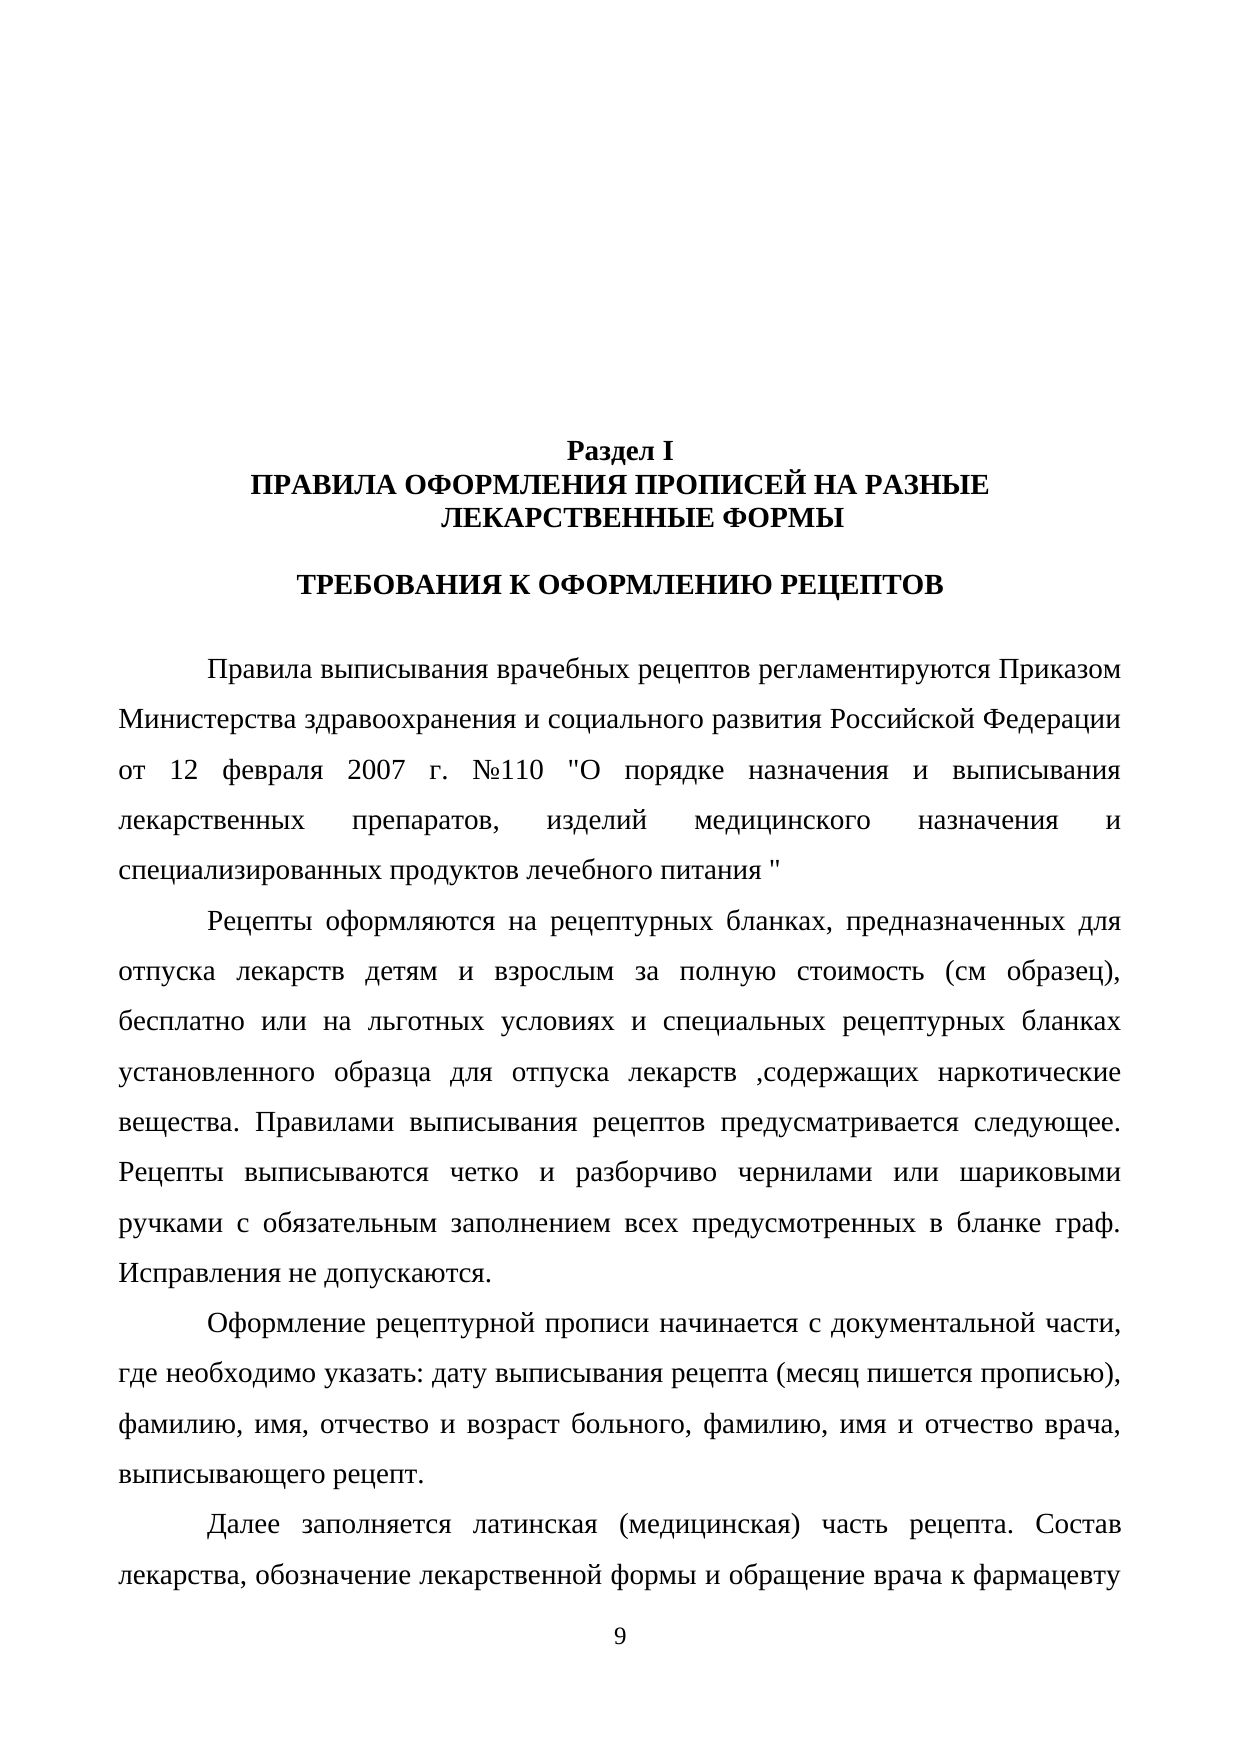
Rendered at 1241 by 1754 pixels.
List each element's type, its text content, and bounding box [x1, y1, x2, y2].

subtitle ПРАВИЛА ОФОРМЛЕНИЯ ПРОПИСЕЙ НА РАЗНЫЕ ЛЕКАРСТВЕННЫЕ ФОРМЫ [118, 467, 1122, 534]
text Оформление рецептурной прописи начинается с документальной части, где необходимо указать: дату выписывания рецепта (месяц пишется прописью), фамилию, имя, отчество и возраст больного, фамилию, имя и отчество врача, выписывающего рецепт. [118, 1305, 1122, 1490]
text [118, 1507, 1122, 1590]
text Рецепты оформляются на рецептурных бланках, предназначенных для отпуска лекарств детям и взрослым за полную стоимость (см образец), бесплатно или на льготных условиях и специальных рецептурных бланках установленного образца для отпуска лекарств ,содержащих наркотические вещества. Правилами выписывания рецептов предусматривается следующее. Рецепты выписываются четко и разборчиво чернилами или шариковыми ручками с обязательным заполнением всех предусмотренных в бланке граф. Исправления не допускаются. [118, 903, 1122, 1288]
text Правила выписывания врачебных рецептов регламентируются Приказом Министерства здравоохранения и социального развития Российской Федерации от 12 февраля 2007 г. №110 "О порядке назначения и выписывания лекарственных препаратов, изделий медицинского назначения и специализированных продуктов лечебного питания " [118, 651, 1122, 886]
subtitle Paздел I [118, 433, 1122, 467]
subtitle ТРЕБОВАНИЯ К ОФОРМЛЕНИЮ РЕЦЕПТОВ [118, 567, 1122, 601]
